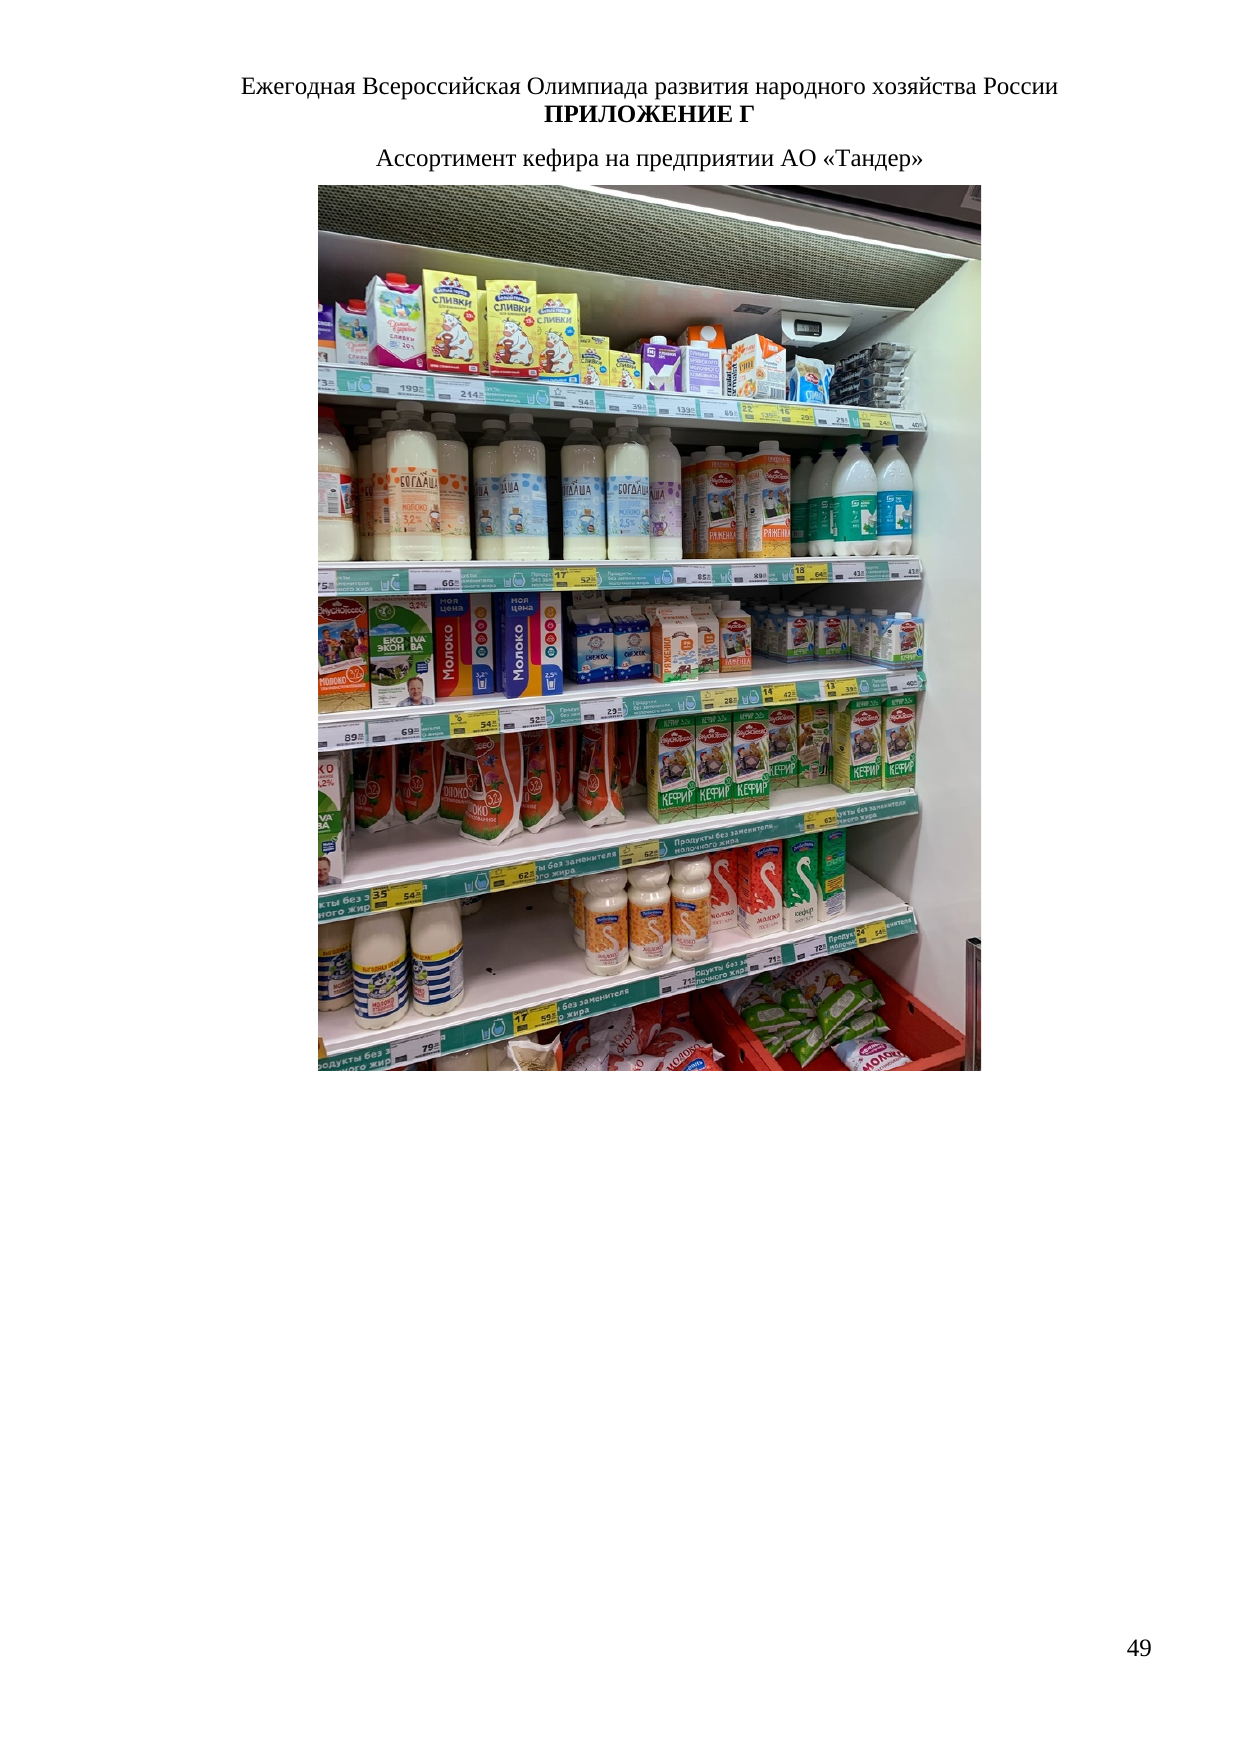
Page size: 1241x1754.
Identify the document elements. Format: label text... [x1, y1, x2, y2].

text ПРИЛОЖЕНИЕ Г [148, 99, 1152, 128]
picture [318, 185, 982, 1071]
text Ассортимент кефира на предприятии АО «Тандер» [148, 143, 1152, 171]
